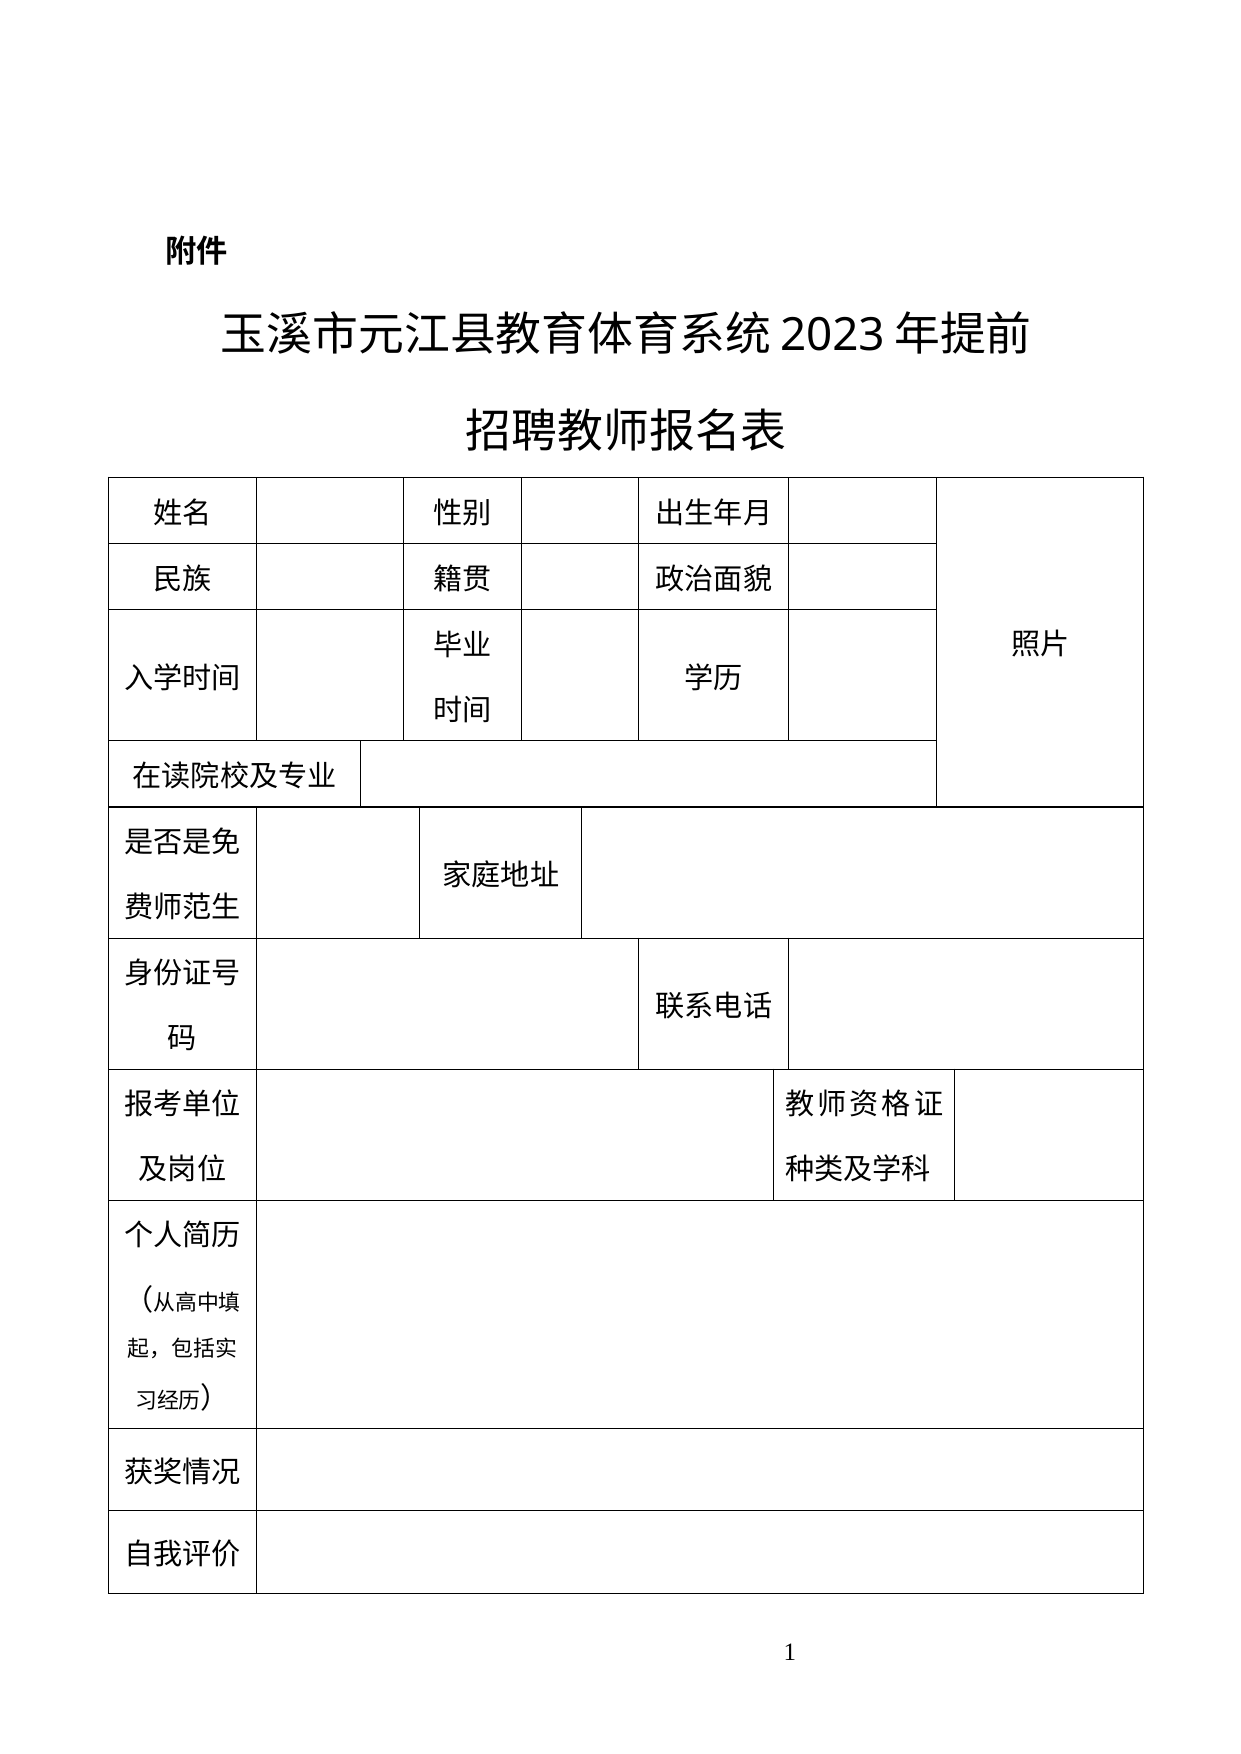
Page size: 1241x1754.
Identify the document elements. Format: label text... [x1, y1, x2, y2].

table_cell [257, 808, 419, 937]
table_cell [257, 1429, 1143, 1510]
table_header [789, 478, 936, 543]
table_cell 自我评价 [109, 1511, 256, 1592]
text 玉溪市元江县教育体育系统2023年提前 [165, 282, 1087, 379]
table_cell [955, 1070, 1143, 1199]
text 招聘教师报名表 [165, 379, 1087, 477]
table_cell [257, 544, 403, 609]
table_cell 在读院校及专业 [109, 741, 360, 806]
table_cell 联系电话 [639, 939, 788, 1068]
table_cell 身份证号码 [109, 939, 256, 1068]
table_cell [789, 939, 1143, 1068]
table_cell 学历 [639, 610, 788, 740]
table_cell [257, 939, 638, 1068]
table_cell [361, 741, 936, 806]
table_cell 政治面貌 [639, 544, 788, 609]
table_cell [582, 808, 1143, 937]
table_header [257, 478, 403, 543]
table_header 照片 [937, 478, 1143, 806]
table_cell [789, 544, 936, 609]
table_header [522, 478, 638, 543]
table_cell 毕业 时间 [404, 610, 521, 740]
table_cell [522, 610, 638, 740]
table_cell 个人简历 （从高中填起，包括实习经历） [109, 1201, 256, 1428]
table_header 性别 [404, 478, 521, 543]
table_cell 是否是免费师范生 [109, 808, 256, 937]
table_cell [257, 1201, 1143, 1428]
table_cell [257, 1511, 1143, 1592]
table_cell 教师资格证种类及学科 [774, 1070, 954, 1199]
table_cell [789, 610, 936, 740]
table_cell [257, 1070, 773, 1199]
table_cell 民族 [109, 544, 256, 609]
table_cell 报考单位及岗位 [109, 1070, 256, 1199]
table_cell 入学时间 [109, 610, 256, 740]
table_cell 家庭地址 [420, 808, 581, 937]
table_cell [522, 544, 638, 609]
table_cell 籍贯 [404, 544, 521, 609]
table_cell [257, 610, 403, 740]
text 附件 [165, 217, 1087, 282]
table_cell 获奖情况 [109, 1429, 256, 1510]
table_header 出生年月 [639, 478, 788, 543]
table_header 姓名 [109, 478, 256, 543]
